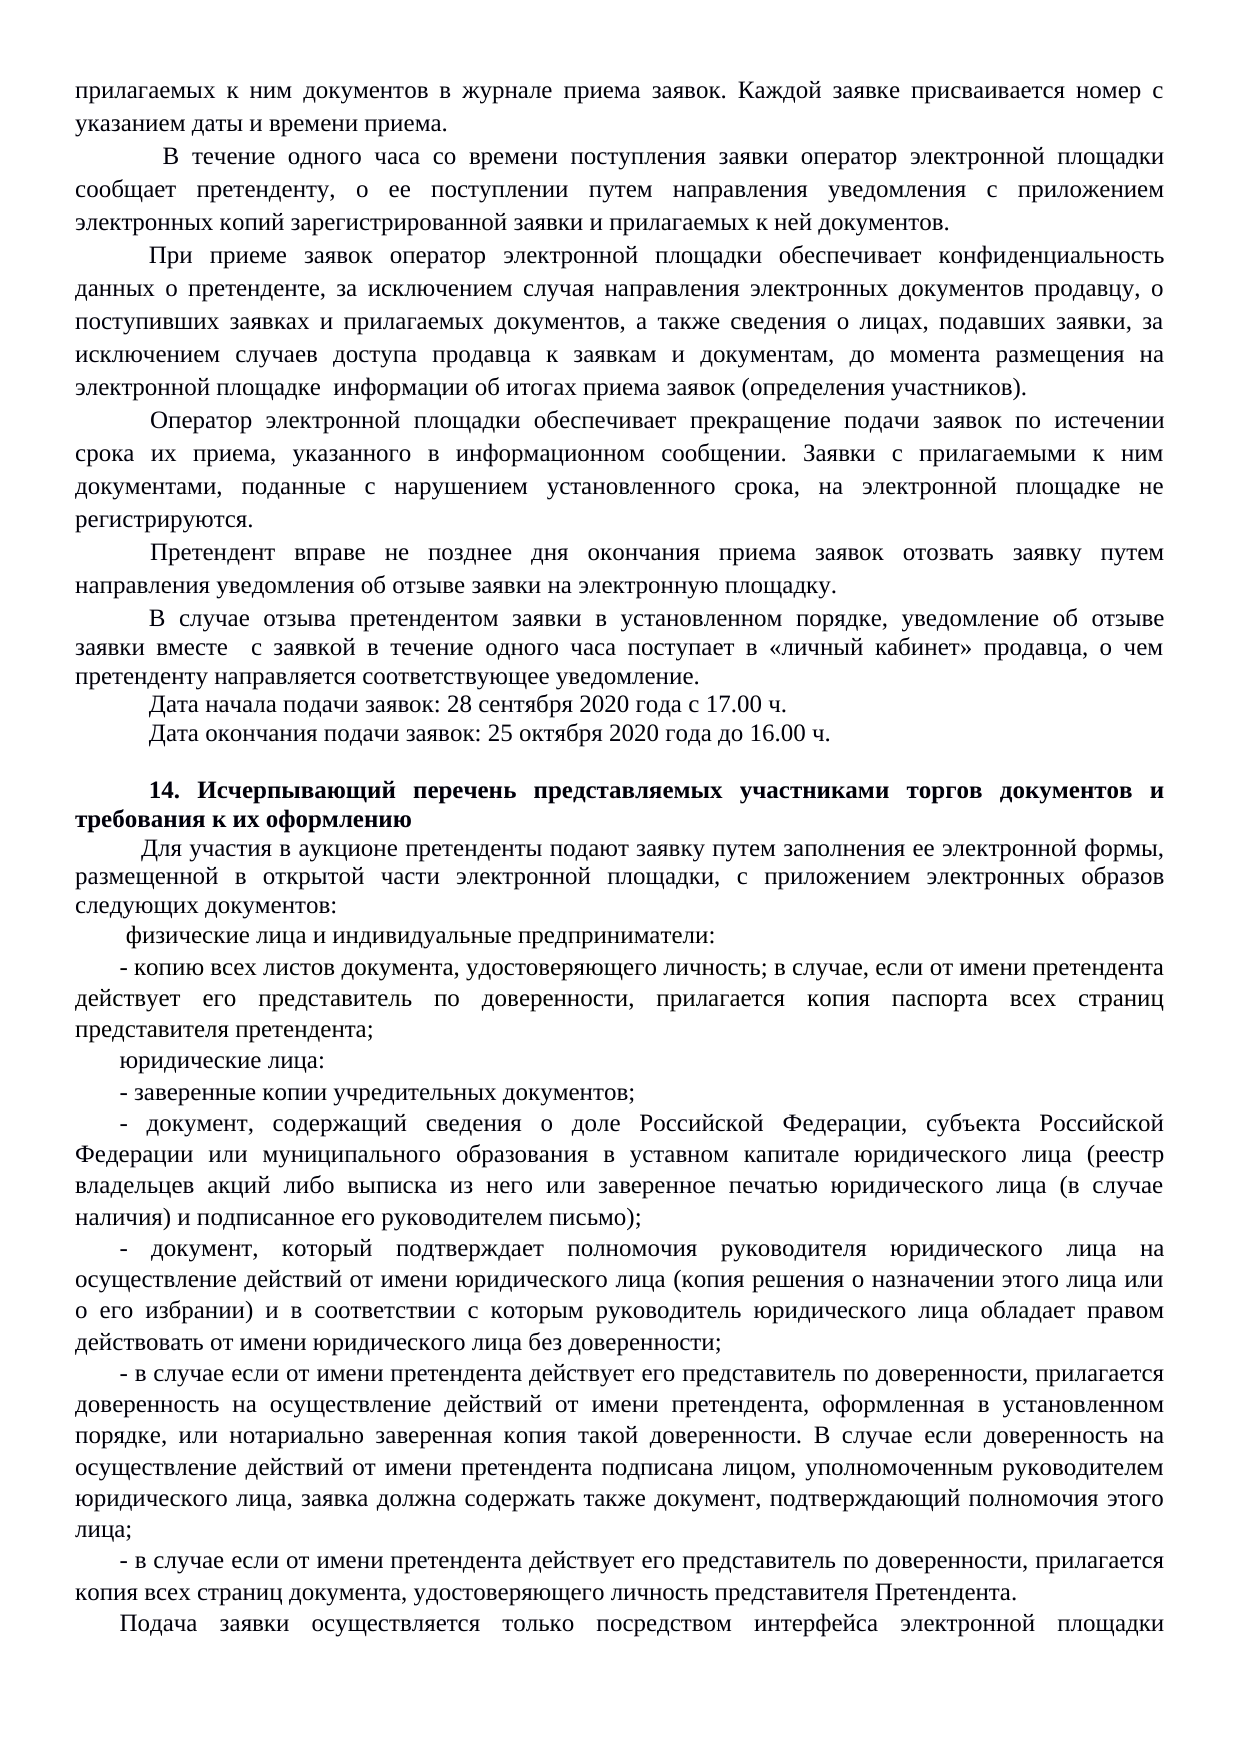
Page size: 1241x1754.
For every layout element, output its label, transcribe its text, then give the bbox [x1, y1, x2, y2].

text - заверенные копии учредительных документов; [75, 1075, 1165, 1106]
text При приеме заявок оператор электронной площадки обеспечивает конфиденциальность данных о претенденте, за исключением случая направления электронных документов продавцу, о поступивших заявках и прилагаемых документов, а также сведения о лицах, подавших заявки, за исключением случаев доступа продавца к заявкам и документам, до момента размещения на электронной площадке информации об итогах приема заявок (определения участников). [75, 240, 1165, 401]
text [75, 75, 1165, 137]
text Оператор электронной площадки обеспечивает прекращение подачи заявок по истечении срока их приема, указанного в информационном сообщении. Заявки с прилагаемыми к ним документами, поданные с нарушением установленного срока, на электронной площадке не регистрируются. [75, 405, 1165, 533]
text - в случае если от имени претендента действует его представитель по доверенности, прилагается копия всех страниц документа, удостоверяющего личность представителя Претендента. [75, 1544, 1165, 1606]
text В течение одного часа со времени поступления заявки оператор электронной площадки сообщает претенденту, о ее поступлении путем направления уведомления с приложением электронных копий зарегистрированной заявки и прилагаемых к ней документов. [75, 141, 1165, 236]
text - в случае если от имени претендента действует его представитель по доверенности, прилагается доверенность на осуществление действий от имени претендента, оформленная в установленном порядке, или нотариально заверенная копия такой доверенности. В случае если доверенность на осуществление действий от имени претендента подписана лицом, уполномоченным руководителем юридического лица, заявка должна содержать также документ, подтверждающий полномочия этого лица; [75, 1356, 1165, 1544]
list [75, 1606, 1165, 1638]
text - документ, который подтверждает полномочия руководителя юридического лица на осуществление действий от имени юридического лица (копия решения о назначении этого лица или о его избрании) и в соответствии с которым руководитель юридического лица обладает правом действовать от имени юридического лица без доверенности; [75, 1231, 1165, 1356]
text - копию всех листов документа, удостоверяющего личность; в случае, если от имени претендента действует его представитель по доверенности, прилагается копия паспорта всех страниц представителя претендента; [75, 950, 1165, 1044]
text - документ, содержащий сведения о доле Российской Федерации, субъекта Российской Федерации или муниципального образования в уставном капитале юридического лица (реестр владельцев акций либо выписка из него или заверенное печатью юридического лица (в случае наличия) и подписанное его руководителем письмо); [75, 1106, 1165, 1231]
text Для участия в аукционе претенденты подают заявку путем заполнения ее электронной формы, размещенной в открытой части электронной площадки, с приложением электронных образов следующих документов: [75, 833, 1165, 919]
text 14. Исчерпывающий перечень представляемых участниками торгов документов и требования к их оформлению [75, 775, 1165, 833]
text Дата окончания подачи заявок: 25 октября 2020 года до 16.00 ч. [75, 718, 1165, 747]
text В случае отзыва претендентом заявки в установленном порядке, уведомление об отзыве заявки вместе с заявкой в течение одного часа поступает в «личный кабинет» продавца, о чем претенденту направляется соответствующее уведомление. [75, 603, 1165, 689]
text Дата начала подачи заявок: 28 сентября 2020 года с 17.00 ч. [75, 689, 1165, 718]
text юридические лица: [75, 1044, 1165, 1075]
text Претендент вправе не позднее дня окончания приема заявок отозвать заявку путем направления уведомления об отзыве заявки на электронную площадку. [75, 537, 1165, 599]
text физические лица и индивидуальные предприниматели: [75, 919, 1165, 950]
